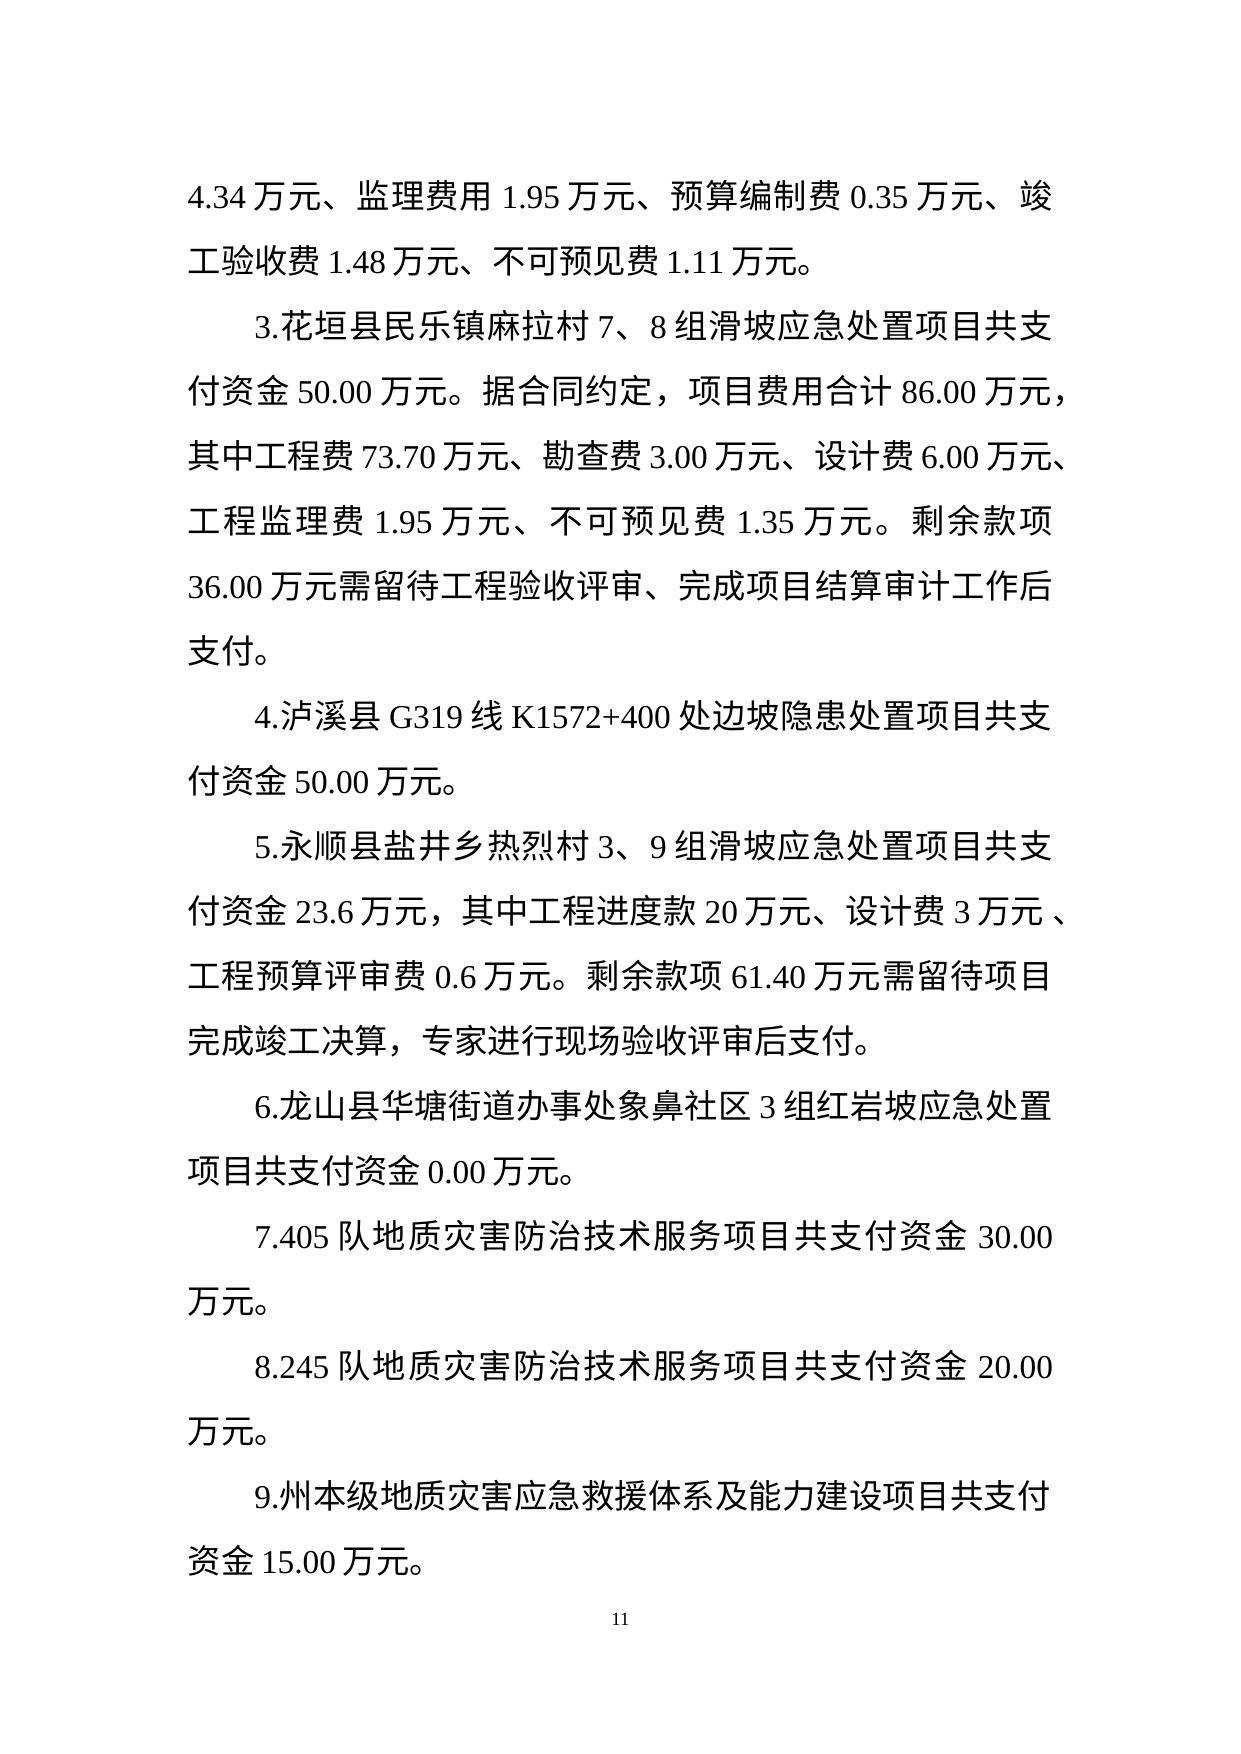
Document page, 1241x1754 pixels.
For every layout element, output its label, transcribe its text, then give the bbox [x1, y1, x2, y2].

text 3.花垣县民乐镇麻拉村7、8组滑坡应急处置项目共支付资金50.00万元。据合同约定，项目费用合计86.00万元，其中工程费73.70万元、勘查费3.00万元、设计费6.00万元、工程监理费1.95万元、不可预见费1.35万元。剩余款项36.00万元需留待工程验收评审、完成项目结算审计工作后支付。 [187, 292, 1053, 682]
text 7.405队地质灾害防治技术服务项目共支付资金30.00万元。 [187, 1202, 1053, 1332]
text 8.245队地质灾害防治技术服务项目共支付资金20.00万元。 [187, 1332, 1053, 1462]
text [187, 162, 1053, 292]
text 6.龙山县华塘街道办事处象鼻社区3组红岩坡应急处置项目共支付资金0.00万元。 [187, 1072, 1053, 1202]
text 4.泸溪县G319线K1572+400处边坡隐患处置项目共支付资金50.00万元。 [187, 682, 1053, 812]
list 5.永顺县盐井乡热烈村3、9组滑坡应急处置项目共支付资金23.6万元，其中工程进度款20万元、设计费3万元 、工程预算评审费0.6万元。剩余款项61.40万元需留待项目完成竣工决算，专家进行现场验收评审后支付。 [187, 812, 1053, 1072]
text 9.州本级地质灾害应急救援体系及能力建设项目共支付资金15.00万元。 [187, 1462, 1053, 1592]
